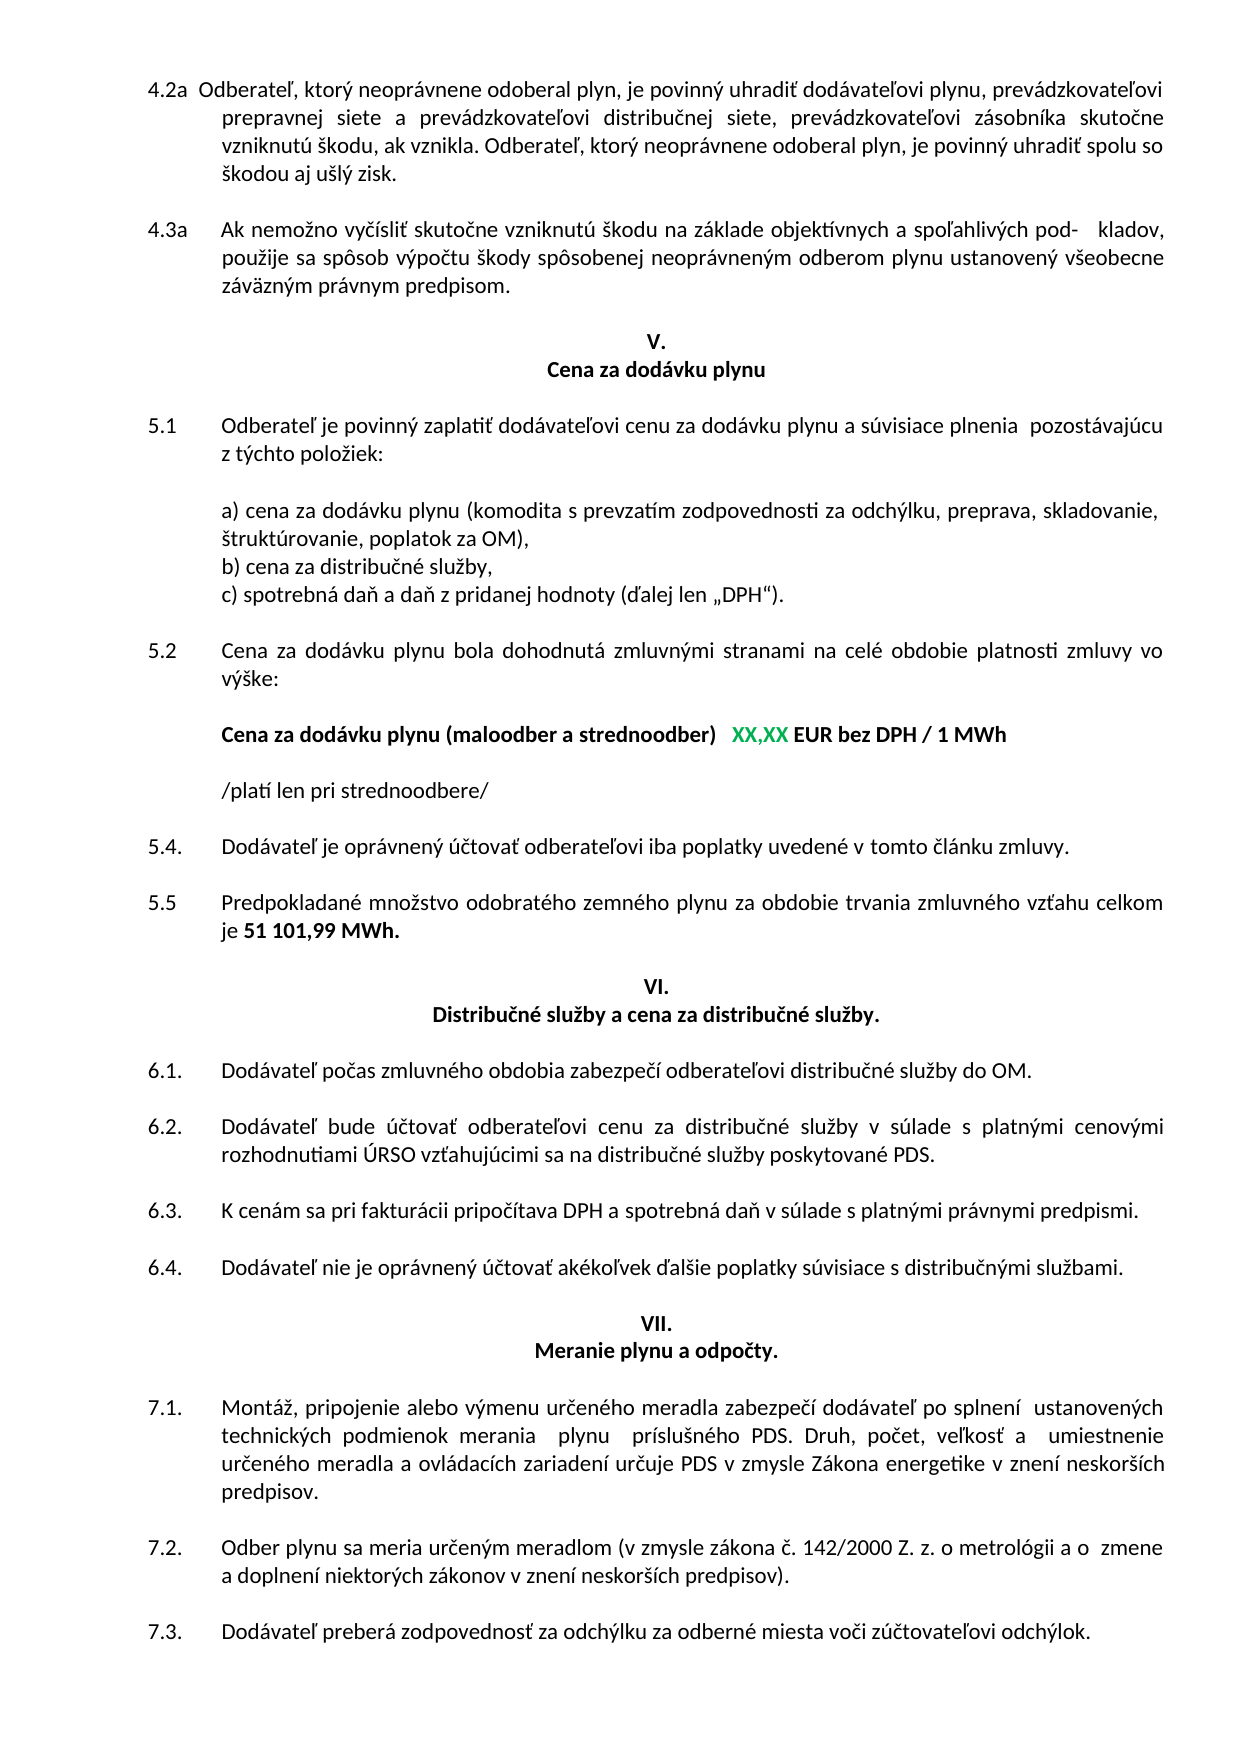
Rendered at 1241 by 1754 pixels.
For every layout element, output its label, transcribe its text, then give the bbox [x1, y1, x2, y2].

text 4.2a Odberateľ, ktorý neoprávnene odoberal plyn, je povinný uhradiť dodávateľovi plynu, prevádzkovateľovi prepravnej siete a prevádzkovateľovi distribučnej siete, prevádzkovateľovi zásobníka skutočne vzniknutú škodu, ak vznikla. Odberateľ, ktorý neoprávnene odoberal plyn, je povinný uhradiť spolu so škodou aj ušlý zisk. [148, 75, 1165, 187]
text c) spotrebná daň a daň z pridanej hodnoty (ďalej len „DPH“). [148, 580, 1165, 608]
text 5.5 Predpokladané množstvo odobratého zemného plynu za obdobie trvania zmluvného vzťahu celkom je 51 101,99 MWh. [148, 888, 1165, 944]
text a) cena za dodávku plynu (komodita s prevzatím zodpovednosti za odchýlku, preprava, skladovanie, štruktúrovanie, poplatok za OM), [148, 496, 1165, 552]
text VII. [148, 1309, 1165, 1337]
text /platí len pri strednoodbere/ [148, 776, 1165, 804]
text 6.1. Dodávateľ počas zmluvného obdobia zabezpečí odberateľovi distribučné služby do OM. [148, 1056, 1165, 1084]
text 5.1 Odberateľ je povinný zaplatiť dodávateľovi cenu za dodávku plynu a súvisiace plnenia pozostávajúcu z týchto položiek: [148, 411, 1165, 467]
text 5.4. Dodávateľ je oprávnený účtovať odberateľovi iba poplatky uvedené v tomto článku zmluvy. [148, 832, 1165, 860]
text Cena za dodávku plynu (maloodber a strednoodber) XX,XX EUR bez DPH / 1 MWh [148, 720, 1165, 748]
text 5.2 Cena za dodávku plynu bola dohodnutá zmluvnými stranami na celé obdobie platnosti zmluvy vo výške: [148, 636, 1165, 692]
text V. [148, 327, 1165, 355]
text 6.4. Dodávateľ nie je oprávnený účtovať akékoľvek ďalšie poplatky súvisiace s distribučnými službami. [148, 1253, 1165, 1281]
text 7.3. Dodávateľ preberá zodpovednosť za odchýlku za odberné miesta voči zúčtovateľovi odchýlok. [148, 1617, 1165, 1645]
text 6.2. Dodávateľ bude účtovať odberateľovi cenu za distribučné služby v súlade s platnými cenovými rozhodnutiami ÚRSO vzťahujúcimi sa na distribučné služby poskytované PDS. [148, 1112, 1165, 1168]
text Distribučné služby a cena za distribučné služby. [148, 1000, 1165, 1028]
text VI. [148, 972, 1165, 1000]
text 6.3. K cenám sa pri fakturácii pripočítava DPH a spotrebná daň v súlade s platnými právnymi predpismi. [148, 1197, 1165, 1224]
text 4.3a Ak nemožno vyčísliť skutočne vzniknutú škodu na základe objektívnych a spoľahlivých pod- kladov, použije sa spôsob výpočtu škody spôsobenej neoprávneným odberom plynu ustanovený všeobecne záväzným právnym predpisom. [148, 215, 1165, 299]
text Cena za dodávku plynu [148, 355, 1165, 383]
text b) cena za distribučné služby, [148, 552, 1165, 580]
text 7.2. Odber plynu sa meria určeným meradlom (v zmysle zákona č. 142/2000 Z. z. o metrológii a o zmene a doplnení niektorých zákonov v znení neskorších predpisov). [148, 1533, 1165, 1589]
text Meranie plynu a odpočty. [148, 1337, 1165, 1365]
text 7.1. Montáž, pripojenie alebo výmenu určeného meradla zabezpečí dodávateľ po splnení ustanovených technických podmienok merania plynu príslušného PDS. Druh, počet, veľkosť a umiestnenie určeného meradla a ovládacích zariadení určuje PDS v zmysle Zákona energetike v znení neskorších predpisov. [148, 1393, 1165, 1505]
